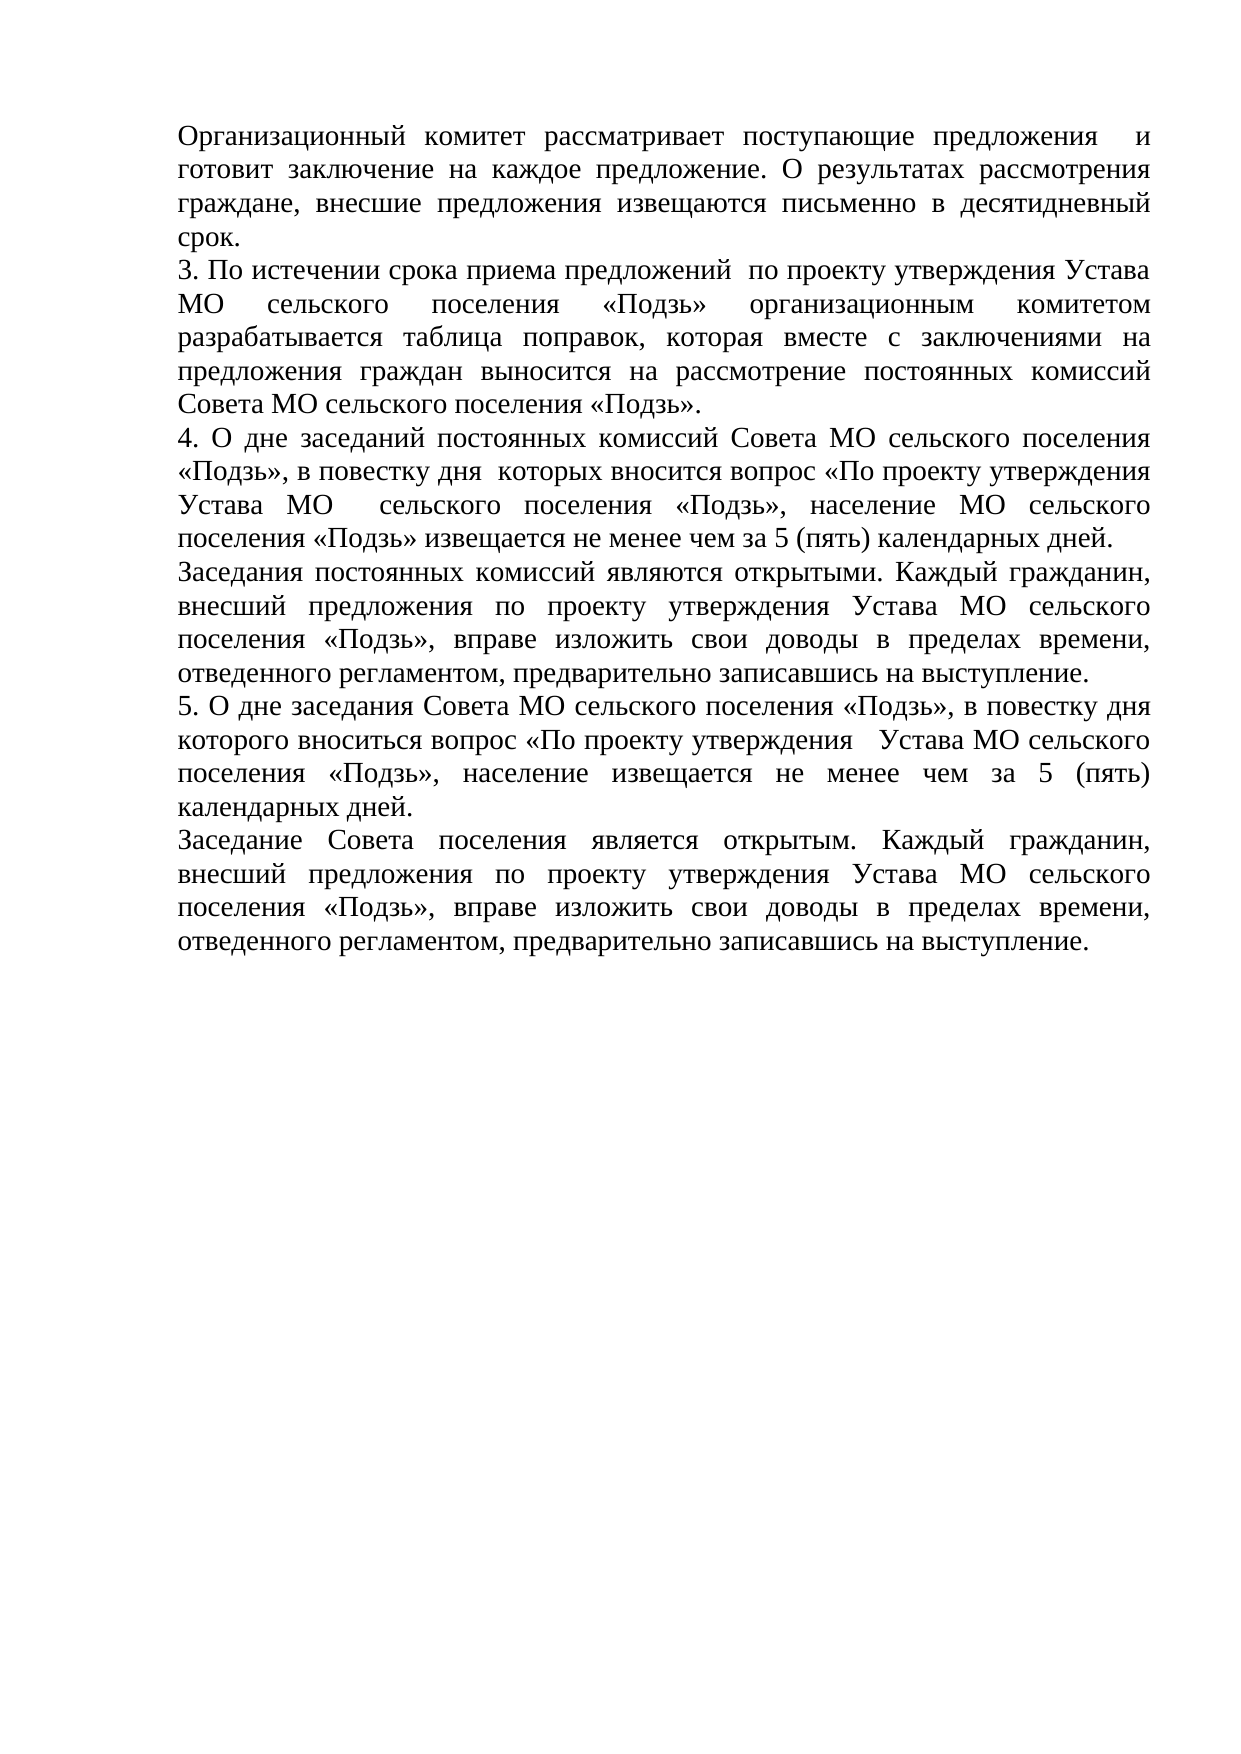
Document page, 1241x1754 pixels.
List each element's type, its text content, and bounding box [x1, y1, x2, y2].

text Заседания постоянных комиссий являются открытыми. Каждый гражданин, внесший предложения по проекту утверждения Устава МО сельского поселения «Подзь», вправе изложить свои доводы в пределах времени, отведенного регламентом, предварительно записавшись на выступление. [177, 554, 1152, 688]
text 3. По истечении срока приема предложений по проекту утверждения Устава МО сельского поселения «Подзь» организационным комитетом разрабатывается таблица поправок, которая вместе с заключениями на предложения граждан выносится на рассмотрение постоянных комиссий Совета МО сельского поселения «Подзь». [177, 252, 1152, 420]
text 4. О дне заседаний постоянных комиссий Совета МО сельского поселения «Подзь», в повестку дня которых вносится вопрос «По проекту утверждения Устава МО сельского поселения «Подзь», население МО сельского поселения «Подзь» извещается не менее чем за 5 (пять) календарных дней. [177, 420, 1152, 554]
text Организационный комитет рассматривает поступающие предложения и готовит заключение на каждое предложение. О результатах рассмотрения граждане, внесшие предложения извещаются письменно в десятидневный срок. [177, 118, 1152, 252]
text Заседание Совета поселения является открытым. Каждый гражданин, внесший предложения по проекту утверждения Устава МО сельского поселения «Подзь», вправе изложить свои доводы в пределах времени, отведенного регламентом, предварительно записавшись на выступление. [177, 822, 1152, 957]
text 5. О дне заседания Совета МО сельского поселения «Подзь», в повестку дня которого вноситься вопрос «По проекту утверждения Устава МО сельского поселения «Подзь», население извещается не менее чем за 5 (пять) календарных дней. [177, 688, 1152, 822]
